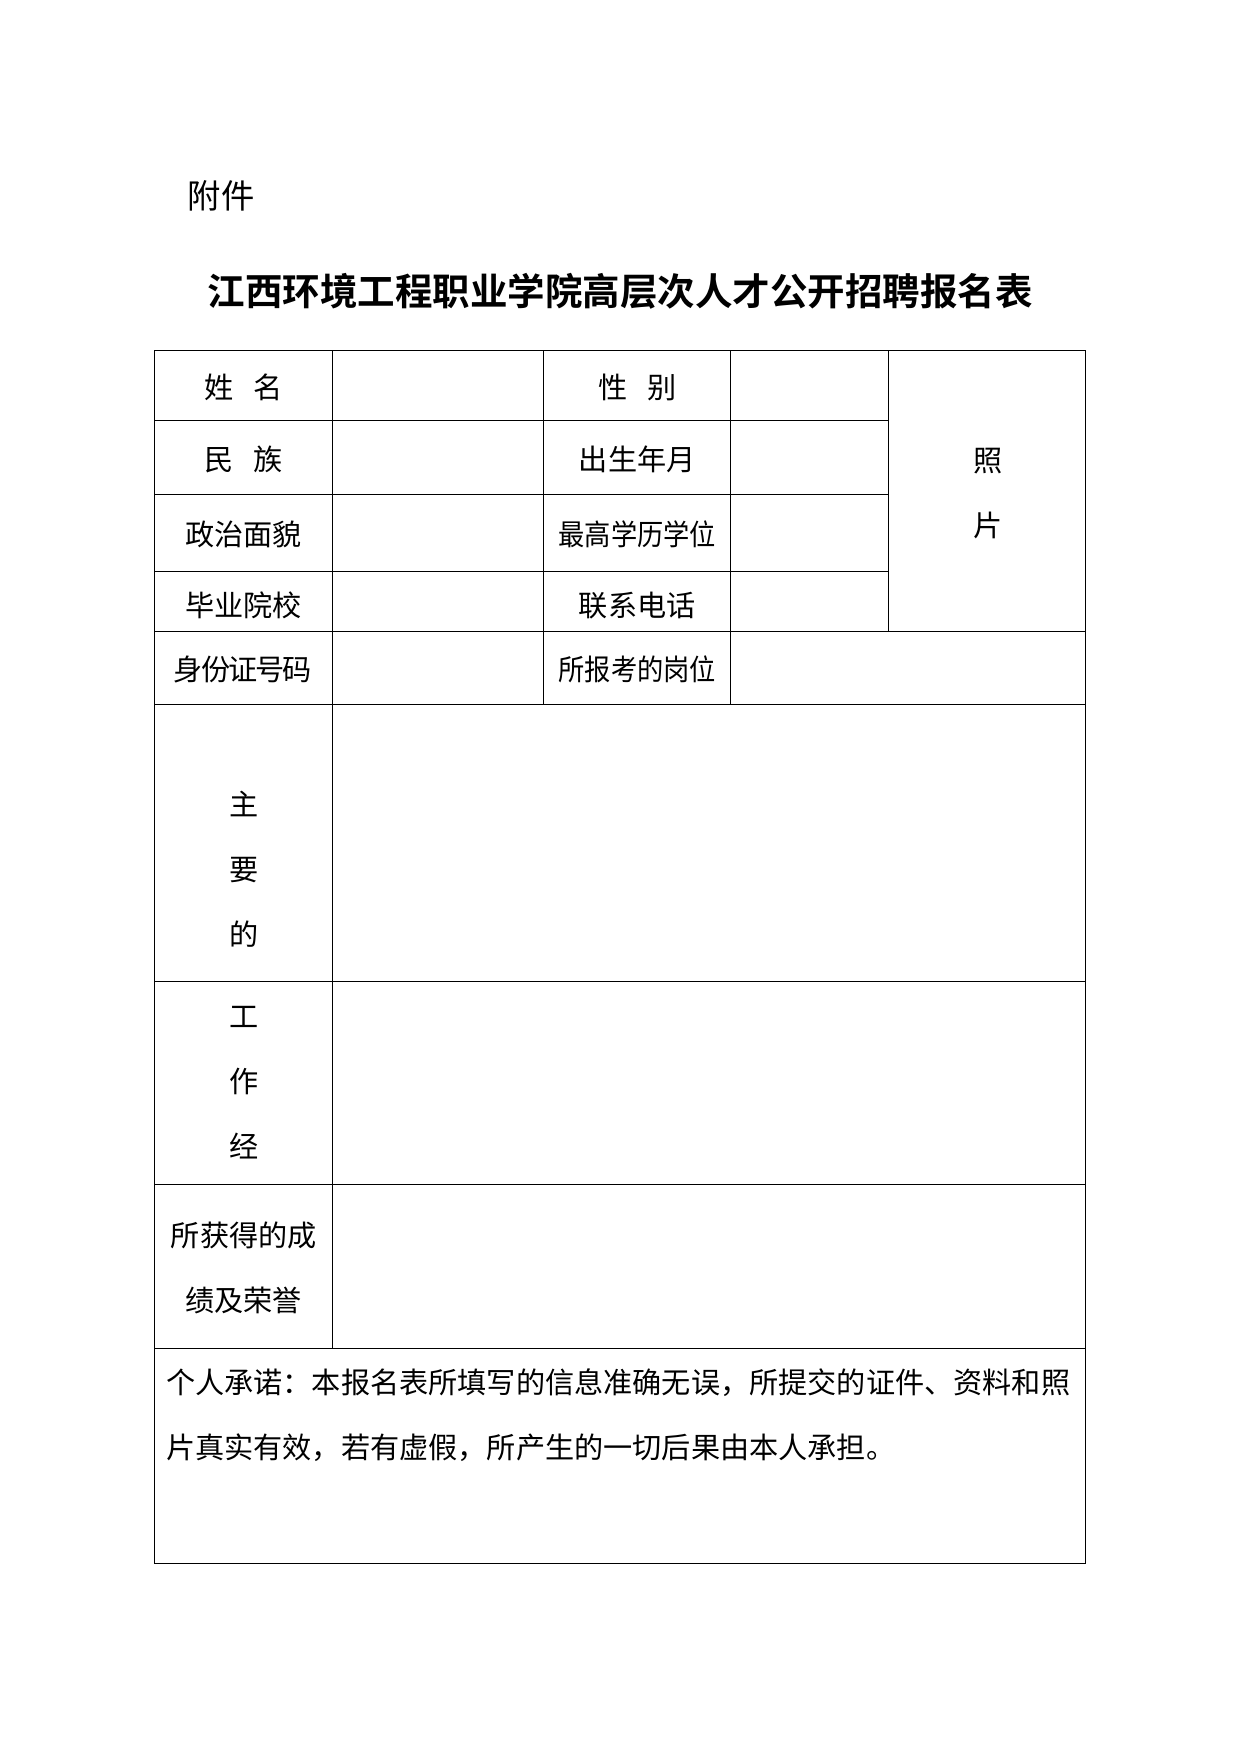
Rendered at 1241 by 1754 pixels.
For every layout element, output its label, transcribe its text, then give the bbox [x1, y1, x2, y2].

table_cell 身份证号码 [155, 632, 332, 704]
table_cell 工 作 经 历 [155, 982, 332, 1184]
table_cell [333, 495, 543, 571]
text 附件 [187, 162, 1053, 227]
table_cell 最高学历学位 [544, 495, 730, 571]
table_header 照 片 [889, 351, 1085, 631]
table_cell [333, 1185, 1085, 1348]
table_cell 个人承诺：本报名表所填写的信息准确无误，所提交的证件、资料和照片真实有效，若有虚假，所产生的一切后果由本人承担。 报名人（签名）： 年 月 日 [155, 1349, 1085, 1562]
table_cell [333, 982, 1085, 1184]
table_cell [731, 495, 888, 571]
table_header 性 别 [544, 351, 730, 419]
table_cell [333, 705, 1085, 981]
table_cell 联系电话 [544, 572, 730, 631]
table_cell [731, 632, 1085, 704]
table_cell 主 要 的 教 育 经 历 [155, 705, 332, 981]
table_cell [333, 421, 543, 494]
table_cell 所获得的成绩及荣誉 [155, 1185, 332, 1348]
table_cell [731, 572, 888, 631]
table_cell 毕业院校 及专业 [155, 572, 332, 631]
table_cell [333, 572, 543, 631]
table_header [333, 351, 543, 419]
table_cell 民 族 [155, 421, 332, 494]
table_header 姓 名 [155, 351, 332, 419]
table_cell [731, 421, 888, 494]
table_cell [333, 632, 543, 704]
table_cell 所报考的岗位 [544, 632, 730, 704]
table_cell 政治面貌 [155, 495, 332, 571]
table_cell 出生年月 [544, 421, 730, 494]
text 江西环境工程职业学院高层次人才公开招聘报名表 [187, 256, 1053, 321]
table_header [731, 351, 888, 419]
